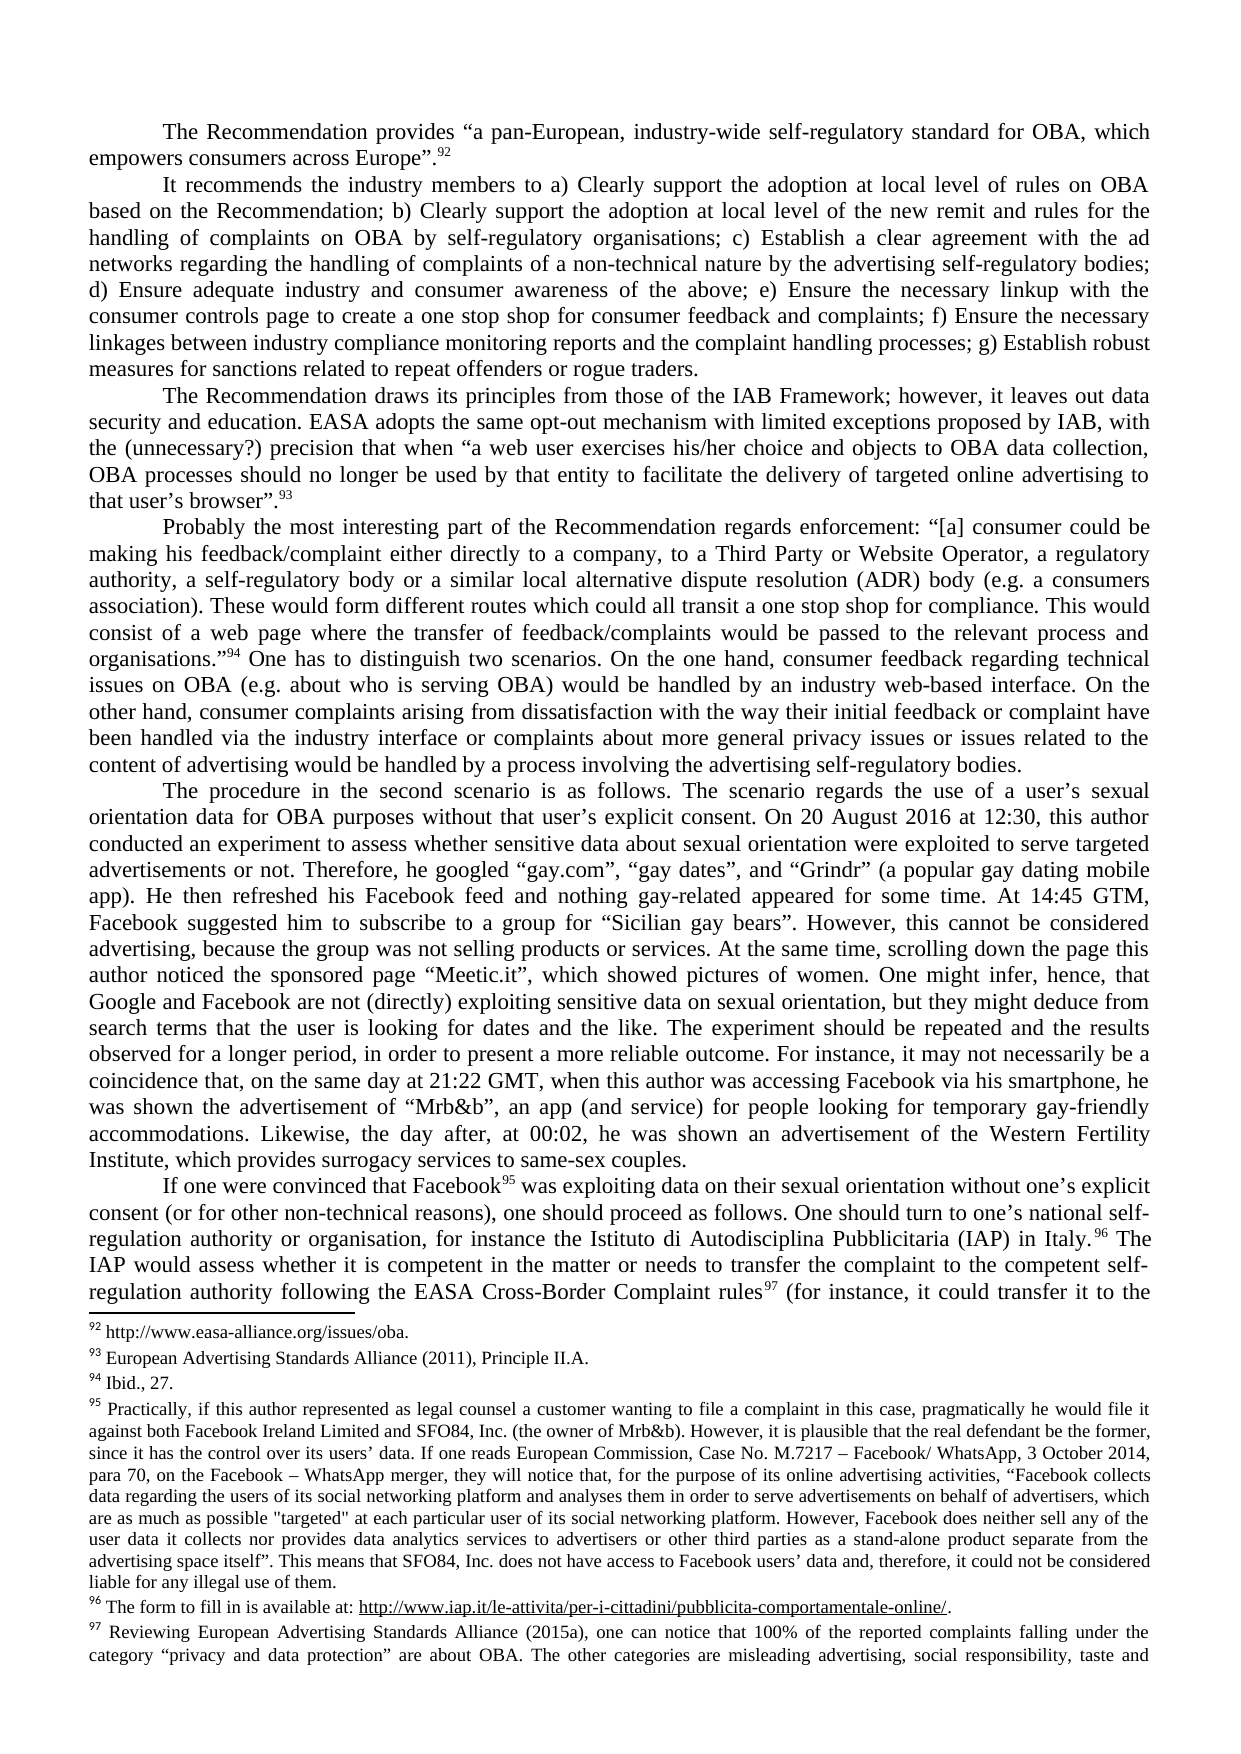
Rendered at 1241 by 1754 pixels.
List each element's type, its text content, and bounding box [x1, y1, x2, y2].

text The Recommendation provides “a pan-European, industry-wide self-regulatory standard for OBA, which empowers consumers across Europe”. [89, 118, 1152, 171]
text The Recommendation draws its principles from those of the IAB Framework; however, it leaves out data security and education. EASA adopts the same opt-out mechanism with limited exceptions proposed by IAB, with the (unnecessary?) precision that when “a web user exercises his/her choice and objects to OBA data collection, OBA processes should no longer be used by that entity to facilitate the delivery of targeted online advertising to that user’s browser”. [89, 382, 1152, 513]
text It recommends the industry members to a) Clearly support the adoption at local level of rules on OBA based on the Recommendation; b) Clearly support the adoption at local level of the new remit and rules for the handling of complaints on OBA by self-regulatory organisations; c) Establish a clear agreement with the ad networks regarding the handling of complaints of a non-technical nature by the advertising self-regulatory bodies; d) Ensure adequate industry and consumer awareness of the above; e) Ensure the necessary linkup with the consumer controls page to create a one stop shop for consumer feedback and complaints; f) Ensure the necessary linkages between industry compliance monitoring reports and the complaint handling processes; g) Establish robust measures for sanctions related to repeat offenders or rogue traders. [89, 171, 1152, 382]
text Probably the most interesting part of the Recommendation regards enforcement: “[a] consumer could be making his feedback/complaint either directly to a company, to a Third Party or Website Operator, a regulatory authority, a self-regulatory body or a similar local alternative dispute resolution (ADR) body (e.g. a consumers association). These would form different routes which could all transit a one stop shop for compliance. This would consist of a web page where the transfer of feedback/complaints would be passed to the relevant process and organisations.” One has to distinguish two scenarios. On the one hand, consumer feedback regarding technical issues on OBA (e.g. about who is serving OBA) would be handled by an industry web-based interface. On the other hand, consumer complaints arising from dissatisfaction with the way their initial feedback or complaint have been handled via the industry interface or complaints about more general privacy issues or issues related to the content of advertising would be handled by a process involving the advertising self-regulatory bodies. [89, 513, 1152, 777]
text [89, 1172, 1152, 1304]
text The procedure in the second scenario is as follows. The scenario regards the use of a user’s sexual orientation data for OBA purposes without that user’s explicit consent. On 20 August 2016 at 12:30, this author conducted an experiment to assess whether sensitive data about sexual orientation were exploited to serve targeted advertisements or not. Therefore, he googled “gay.com”, “gay dates”, and “Grindr” (a popular gay dating mobile app). He then refreshed his Facebook feed and nothing gay-related appeared for some time. At 14:45 GTM, Facebook suggested him to subscribe to a group for “Sicilian gay bears”. However, this cannot be considered advertising, because the group was not selling products or services. At the same time, scrolling down the page this author noticed the sponsored page “Meetic.it”, which showed pictures of women. One might infer, hence, that Google and Facebook are not (directly) exploiting sensitive data on sexual orientation, but they might deduce from search terms that the user is looking for dates and the like. The experiment should be repeated and the results observed for a longer period, in order to present a more reliable outcome. For instance, it may not necessarily be a coincidence that, on the same day at 21:22 GMT, when this author was accessing Facebook via his smartphone, he was shown the advertisement of “Mrb&b”, an app (and service) for people looking for temporary gay-friendly accommodations. Likewise, the day after, at 00:02, he was shown an advertisement of the Western Fertility Institute, which provides surrogacy services to same-sex couples. [89, 777, 1152, 1172]
